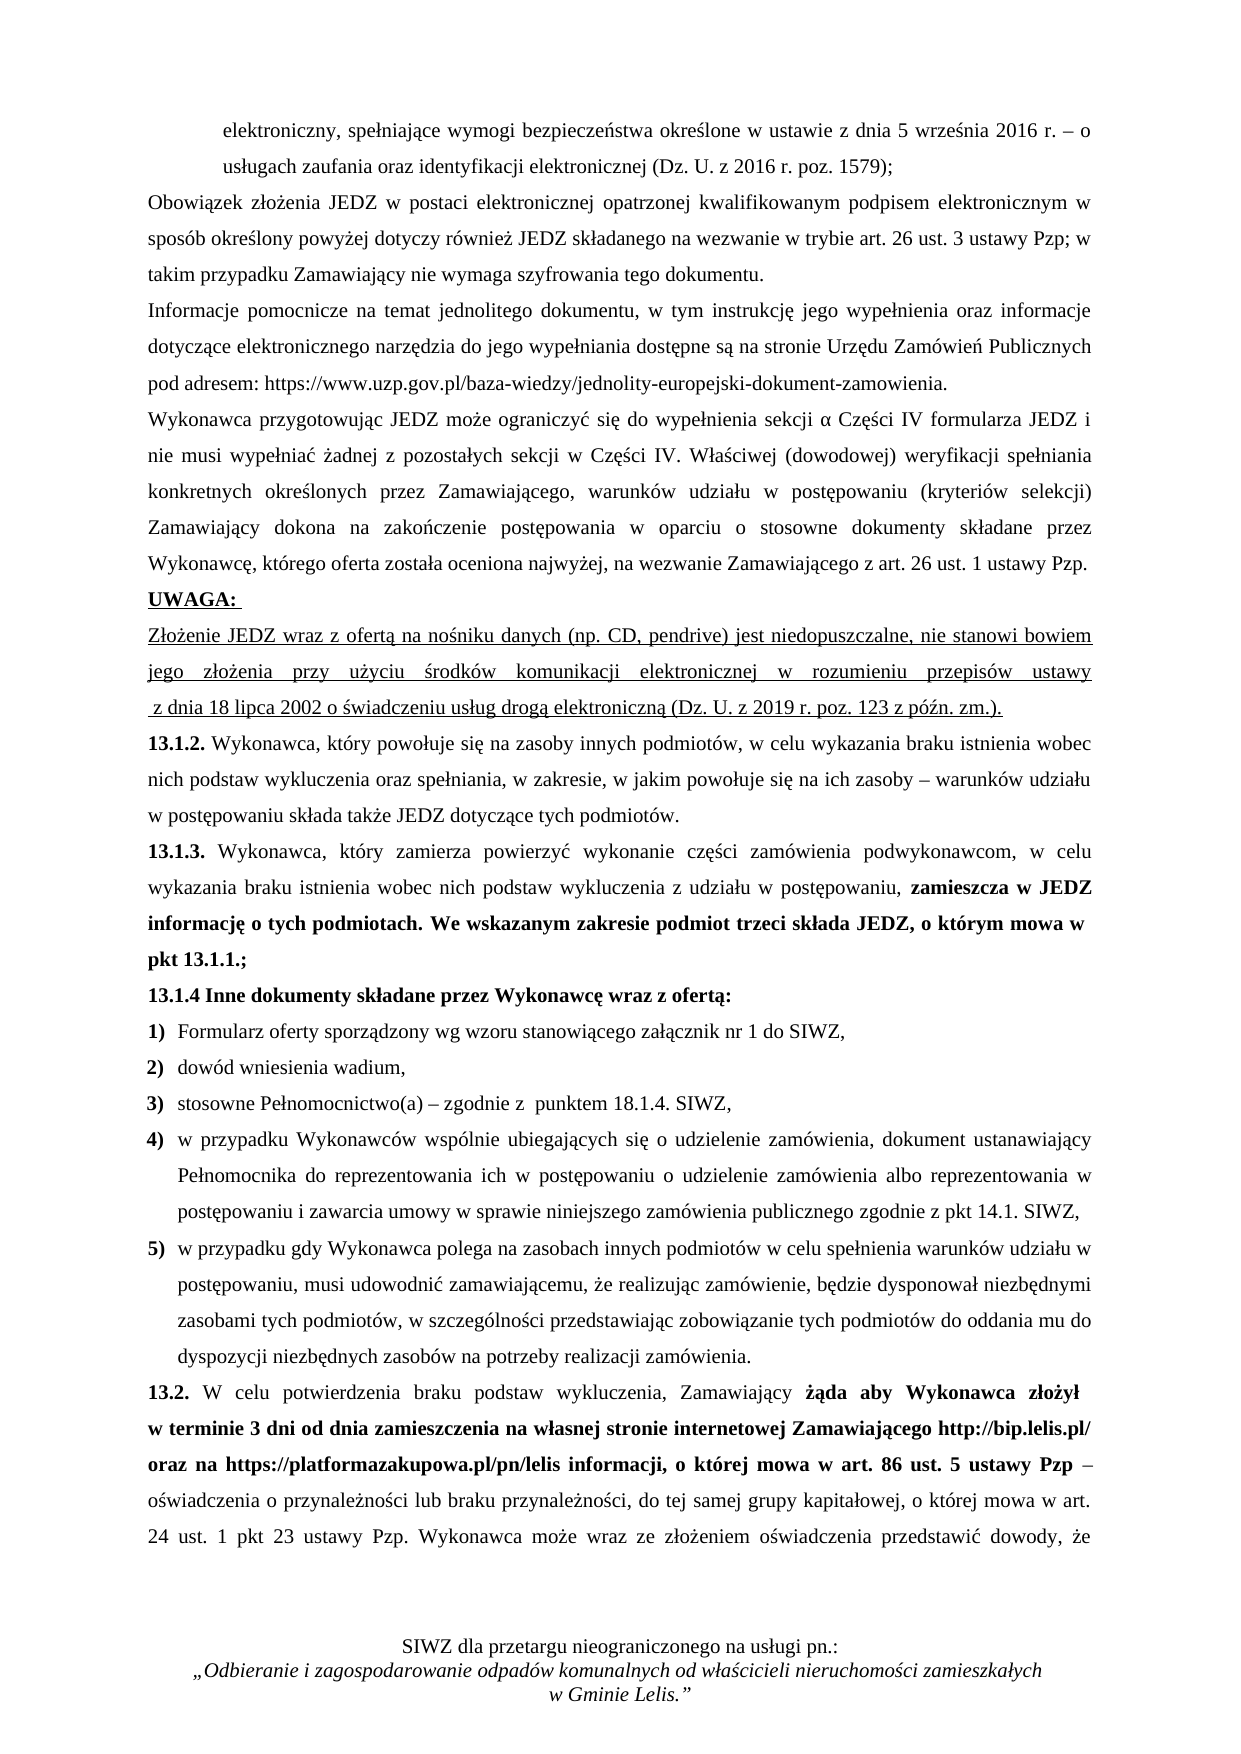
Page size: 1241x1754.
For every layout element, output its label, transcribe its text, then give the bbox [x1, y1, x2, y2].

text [148, 1380, 1093, 1548]
list stosowne Pełnomocnictwo(a) – zgodnie z punktem 18.1.4. SIWZ, [146, 1091, 1093, 1115]
list dowód wniesienia wadium, [146, 1055, 1093, 1079]
text 13.1.3. Wykonawca, który zamierza powierzyć wykonanie części zamówienia podwykonawcom, w celu wykazania braku istnienia wobec nich podstaw wykluczenia z udziału w postępowaniu, zamieszcza w JEDZ informację o tych podmiotach. We wskazanym zakresie podmiot trzeci składa JEDZ, o którym mowa w pkt 13.1.1.; [148, 839, 1093, 971]
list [185, 118, 1093, 178]
text Złożenie JEDZ wraz z ofertą na nośniku danych (np. CD, pendrive) jest niedopuszczalne, nie stanowi bowiem jego złożenia przy użyciu środków komunikacji elektronicznej w rozumieniu przepisów ustawy z dnia 18 lipca 2002 o świadczeniu usług drogą elektroniczną (Dz. U. z 2019 r. poz. 123 z późn. zm.). [148, 623, 1093, 644]
list w przypadku Wykonawców wspólnie ubiegających się o udzielenie zamówienia, dokument ustanawiający Pełnomocnika do reprezentowania ich w postępowaniu o udzielenie zamówienia albo reprezentowania w postępowaniu i zawarcia umowy w sprawie niniejszego zamówienia publicznego zgodnie z pkt 14.1. SIWZ, [146, 1127, 1093, 1223]
list w przypadku gdy Wykonawca polega na zasobach innych podmiotów w celu spełnienia warunków udziału w postępowaniu, musi udowodnić zamawiającemu, że realizując zamówienie, będzie dysponował niezbędnymi zasobami tych podmiotów, w szczególności przedstawiając zobowiązanie tych podmiotów do oddania mu do dyspozycji niezbędnych zasobów na potrzeby realizacji zamówienia. [148, 1236, 1093, 1368]
text 13.1.2. Wykonawca, który powołuje się na zasoby innych podmiotów, w celu wykazania braku istnienia wobec nich podstaw wykluczenia oraz spełniania, w zakresie, w jakim powołuje się na ich zasoby – warunków udziału w postępowaniu składa także JEDZ dotyczące tych podmiotów. [148, 731, 1093, 827]
text Złożenie JEDZ wraz z ofertą na nośniku danych (np. CD, pendrive) jest niedopuszczalne, nie stanowi bowiem jego złożenia przy użyciu środków komunikacji elektronicznej w rozumieniu przepisów ustawy z dnia 18 lipca 2002 o świadczeniu usług drogą elektroniczną (Dz. U. z 2019 r. poz. 123 z późn. zm.). [148, 645, 1093, 719]
text Obowiązek złożenia JEDZ w postaci elektronicznej opatrzonej kwalifikowanym podpisem elektronicznym w sposób określony powyżej dotyczy również JEDZ składanego na wezwanie w trybie art. 26 ust. 3 ustawy Pzp; w takim przypadku Zamawiający nie wymaga szyfrowania tego dokumentu. [148, 190, 1093, 286]
text Wykonawca przygotowując JEDZ może ograniczyć się do wypełnienia sekcji α Części IV formularza JEDZ i nie musi wypełniać żadnej z pozostałych sekcji w Części IV. Właściwej (dowodowej) weryfikacji spełniania konkretnych określonych przez Zamawiającego, warunków udziału w postępowaniu (kryteriów selekcji) Zamawiający dokona na zakończenie postępowania w oparciu o stosowne dokumenty składane przez Wykonawcę, którego oferta została oceniona najwyżej, na wezwanie Zamawiającego z art. 26 ust. 1 ustawy Pzp. [148, 407, 1093, 575]
list Formularz oferty sporządzony wg wzoru stanowiącego załącznik nr 1 do SIWZ, [148, 1019, 1093, 1043]
text Informacje pomocnicze na temat jednolitego dokumentu, w tym instrukcję jego wypełnienia oraz informacje dotyczące elektronicznego narzędzia do jego wypełniania dostępne są na stronie Urzędu Zamówień Publicznych pod adresem: https://www.uzp.gov.pl/baza-wiedzy/jednolity-europejski-dokument-zamowienia. [148, 298, 1093, 394]
text UWAGA: [148, 587, 1093, 611]
text 13.1.4 Inne dokumenty składane przez Wykonawcę wraz z ofertą: [148, 983, 1093, 1007]
